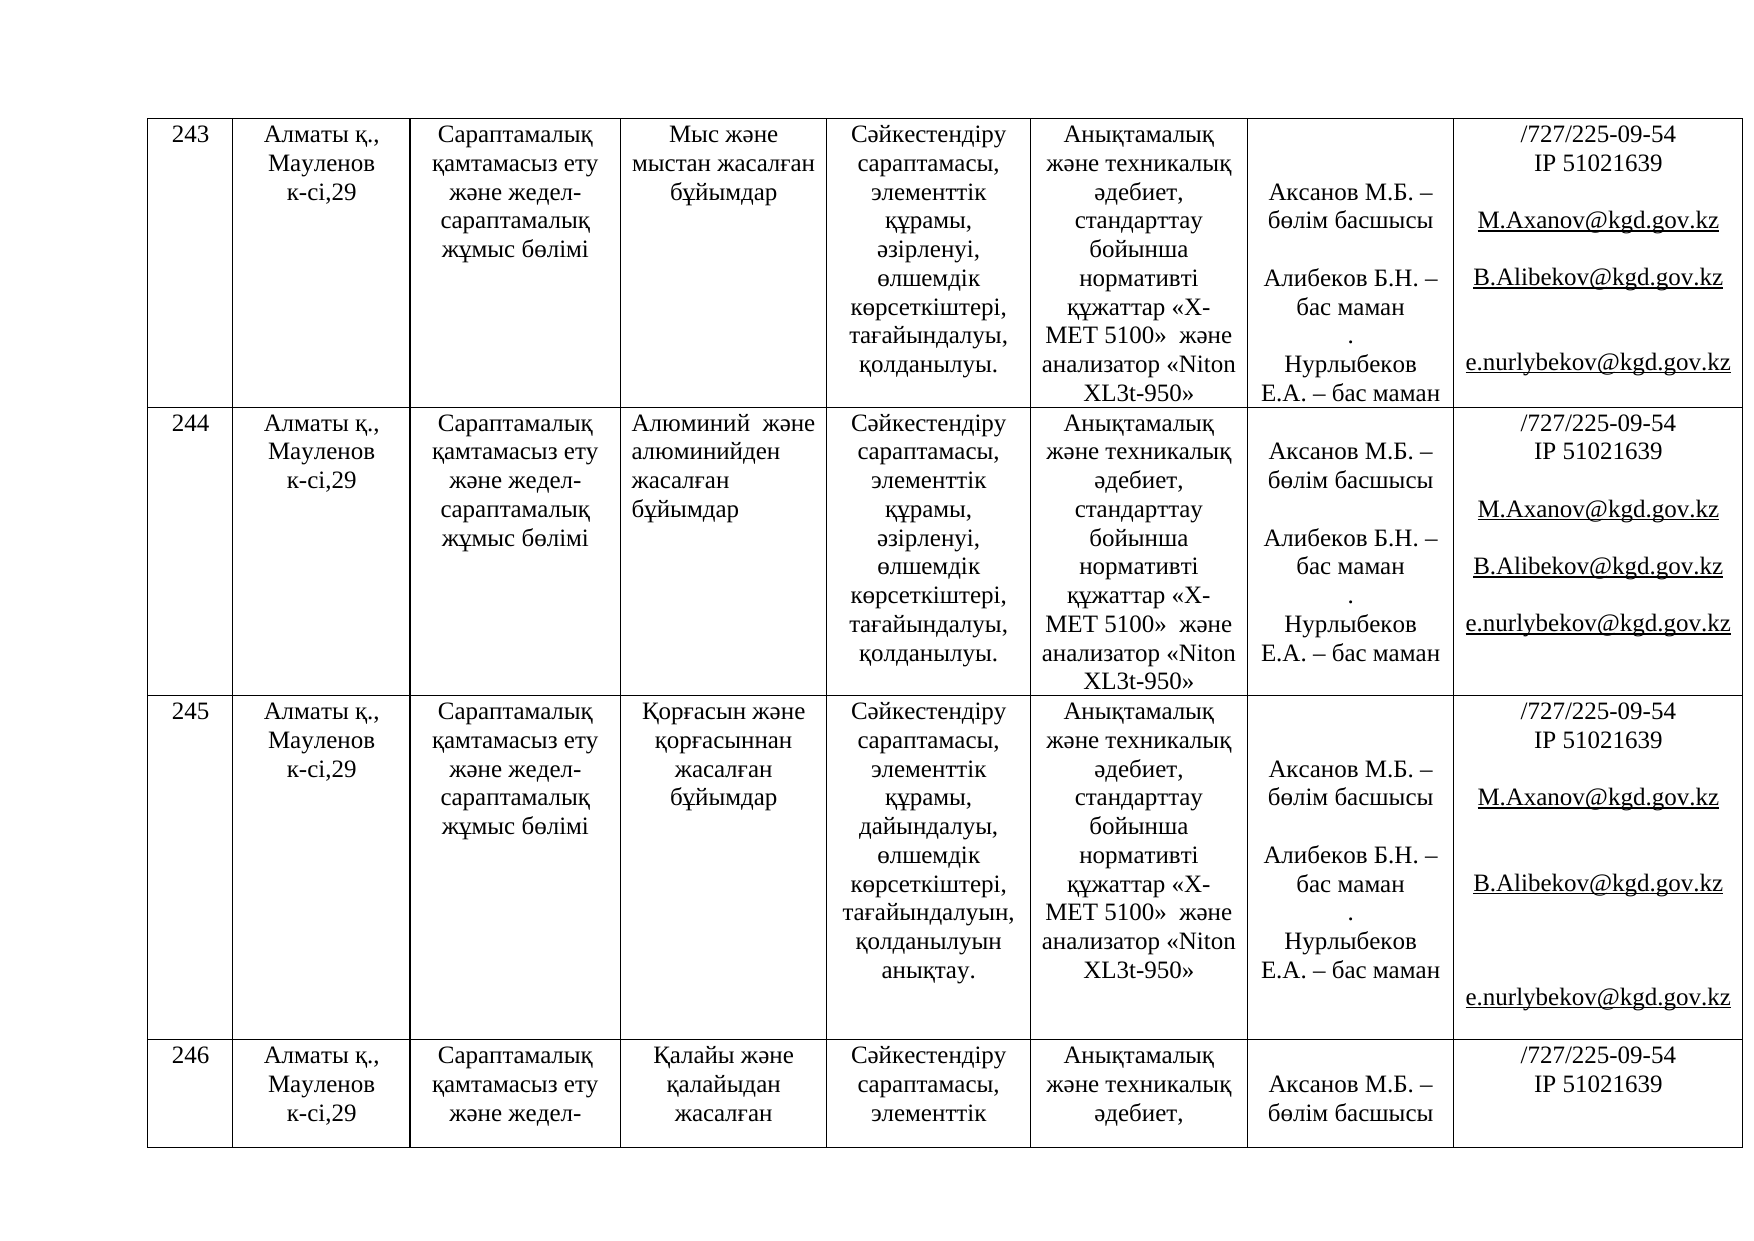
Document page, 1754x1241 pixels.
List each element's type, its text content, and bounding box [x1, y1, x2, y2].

table_cell Алматы қ., Мауленов к-сі,29 [233, 408, 409, 695]
table_cell Сараптамалық қамтамасыз ету және жедел-сараптамалық жұмыс бөлімі [411, 408, 620, 695]
table_cell /727/225-09-54 IP 51021639 M.Axanov@kgd.gov.kz B.Alibekov@kgd.gov.kz e.nurlybekov@kgd.gov.kz [1454, 408, 1742, 695]
table_cell Анықтамалық және техникалық әдебиет, стандарттау бойынша нормативті құжаттар «X-MET 5100» және анализатор «Niton XL3t-950» [1031, 408, 1247, 695]
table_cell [1248, 1040, 1453, 1147]
table_cell Сәйкестендіру сараптамасы, элементтік құрамы, әзірленуі, өлшемдік көрсеткіштері, тағайындалуы, қолданылуы. [827, 408, 1030, 695]
table_cell 245 [148, 696, 232, 1039]
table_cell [1248, 119, 1453, 407]
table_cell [1454, 119, 1742, 407]
table_cell 243 [148, 119, 232, 407]
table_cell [1031, 1040, 1247, 1147]
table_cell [233, 119, 409, 407]
table_cell Аксанов М.Б. – бөлім басшысы Алибеков Б.Н. – бас маман . Нурлыбеков Е.А. – бас маман [1248, 408, 1453, 695]
table_cell Сәйкестендіру сараптамасы, элементтік құрамы, әзірленуі, өлшемдік көрсеткіштері, тағайындалуы, қолданылуы. [827, 119, 1030, 407]
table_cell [827, 1040, 1030, 1147]
table_cell Анықтамалық және техникалық әдебиет, стандарттау бойынша нормативті құжаттар «X-MET 5100» және анализатор «Niton XL3t-950» [1031, 696, 1247, 1039]
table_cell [233, 1040, 409, 1147]
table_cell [411, 119, 620, 407]
table_cell Алматы қ., Мауленов к-сі,29 [233, 696, 409, 1039]
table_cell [1454, 1040, 1742, 1147]
table_cell Анықтамалық және техникалық әдебиет, стандарттау бойынша нормативті құжаттар «X-MET 5100» және анализатор «Niton XL3t-950» [1031, 119, 1247, 407]
table_cell 244 [148, 408, 232, 695]
table_cell /727/225-09-54 IP 51021639 M.Axanov@kgd.gov.kz B.Alibekov@kgd.gov.kz e.nurlybekov@kgd.gov.kz [1454, 696, 1742, 1039]
table_cell Аксанов М.Б. – бөлім басшысы Алибеков Б.Н. – бас маман . Нурлыбеков Е.А. – бас маман [1248, 696, 1453, 1039]
table_cell Сараптамалық қамтамасыз ету және жедел-сараптамалық жұмыс бөлімі [411, 696, 620, 1039]
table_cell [621, 1040, 826, 1147]
table_cell Қорғасын және қорғасыннан жасалған бұйымдар [621, 696, 826, 1039]
table_cell 246 [148, 1040, 232, 1147]
table_cell Алюминий және алюминийден жасалған бұйымдар [621, 408, 826, 695]
table_cell Сәйкестендіру сараптамасы, элементтік құрамы, дайындалуы, өлшемдік көрсеткіштері, тағайындалуын, қолданылуын анықтау. [827, 696, 1030, 1039]
table_cell Мыс және мыстан жасалған бұйымдар [621, 119, 826, 407]
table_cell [411, 1040, 620, 1147]
